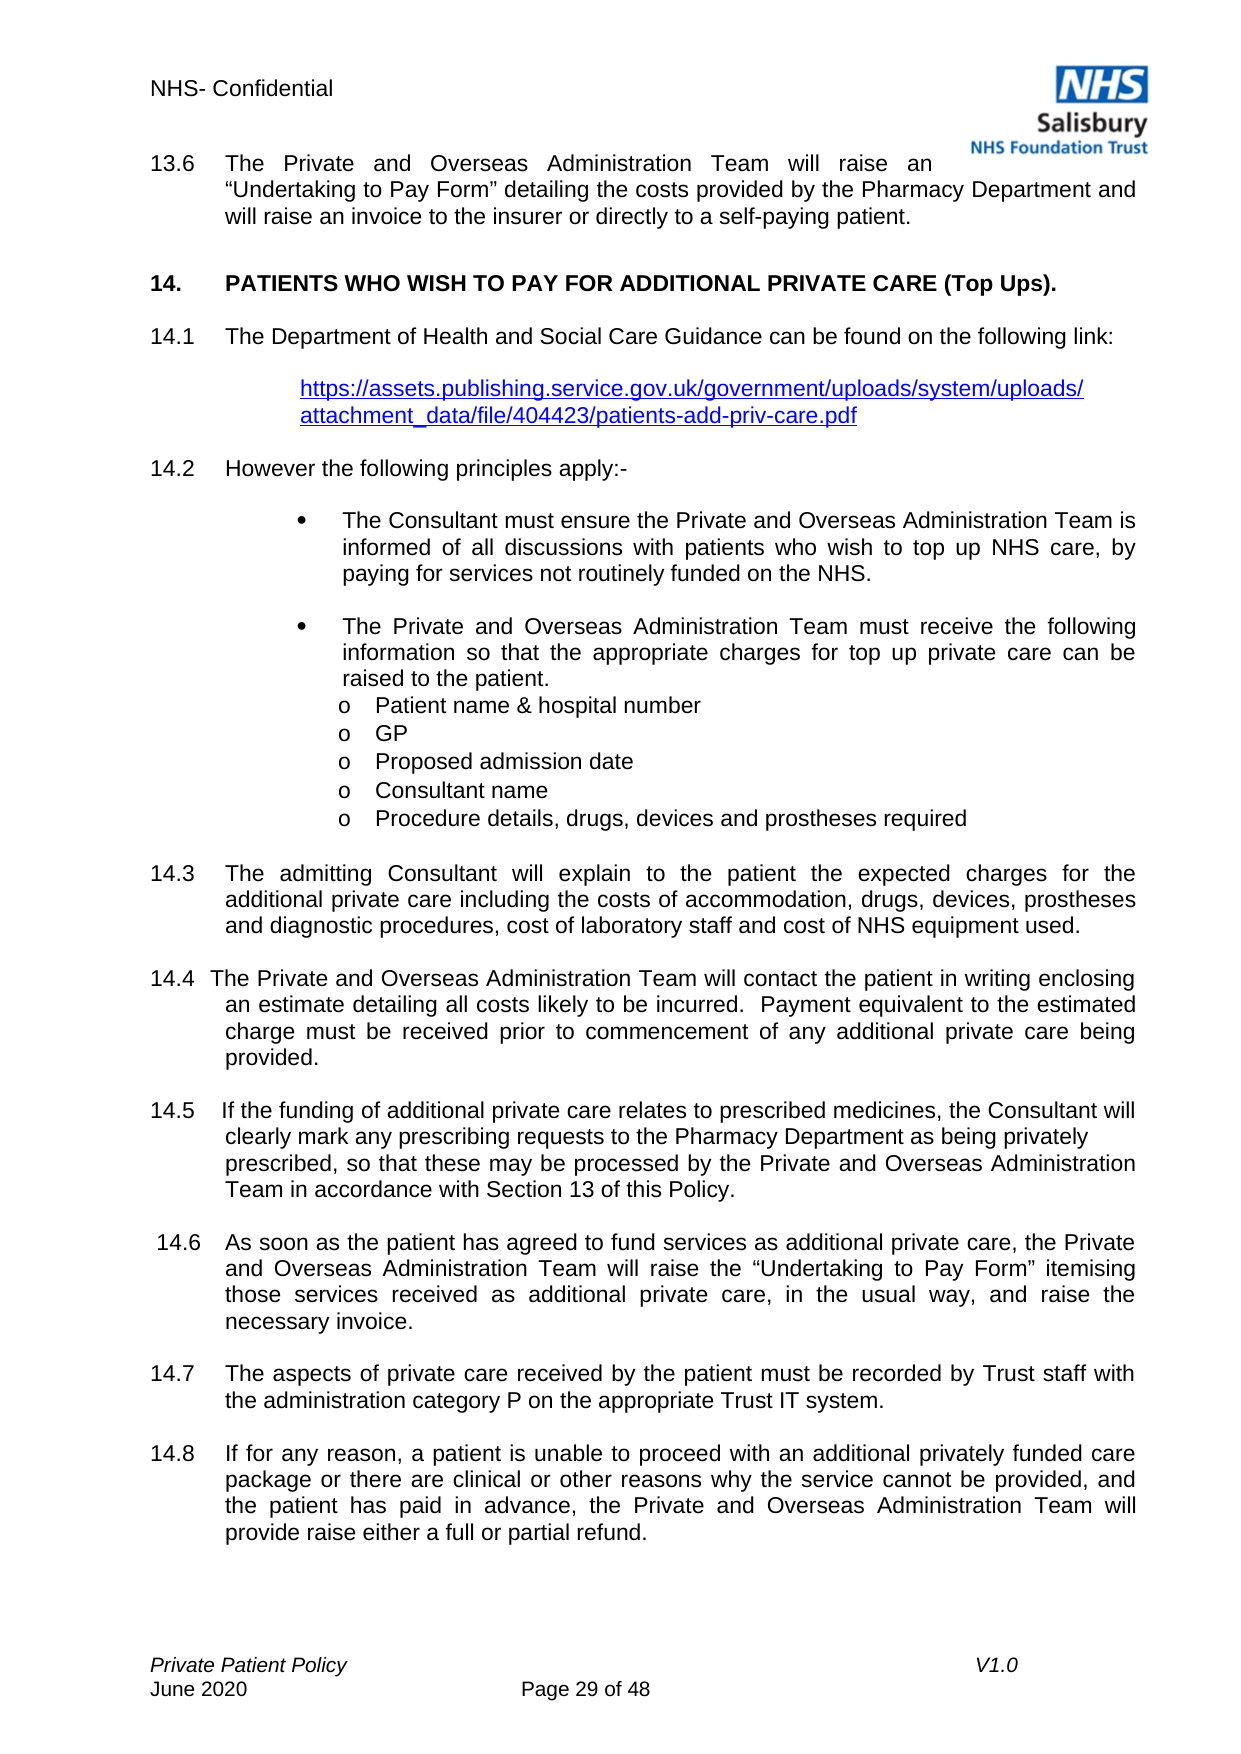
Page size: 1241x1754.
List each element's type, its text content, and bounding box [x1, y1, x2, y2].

text 14.8 If for any reason, a patient is unable to proceed with an additional privately funded care package or there are clinical or other reasons why the service cannot be provided, and the patient has paid in advance, the Private and Overseas Administration Team will provide raise either a full or partial refund. [150, 1439, 1137, 1545]
list Consultant name [337, 777, 1137, 805]
text 14.3 The admitting Consultant will explain to the patient the expected charges for the additional private care including the costs of accommodation, drugs, devices, prostheses and diagnostic procedures, cost of laboratory staff and cost of NHS equipment used. [150, 860, 1137, 939]
text prescribed, so that these may be processed by the Private and Overseas Administration Team in accordance with Section 13 of this Policy. [150, 1149, 1137, 1202]
list Proposed admission date [337, 748, 1137, 777]
text 14.2 However the following principles apply:- [150, 454, 1137, 481]
text 14.6 As soon as the patient has agreed to fund services as additional private care, the Private and Overseas Administration Team will raise the “Undertaking to Pay Form” itemising those services received as additional private care, in the usual way, and raise the necessary invoice. [150, 1229, 1137, 1334]
list GP [337, 720, 1137, 748]
text https://assets.publishing.service.gov.uk/government/uploads/system/uploads/attachment_data/file/404423/patients-add-priv-care.pdf [300, 375, 1137, 428]
list Procedure details, drugs, devices and prostheses required [337, 805, 1137, 833]
list The Private and Overseas Administration Team must receive the following information so that the appropriate charges for top up private care can be raised to the patient. [298, 613, 1137, 692]
subtitle 14. PATIENTS WHO WISH TO PAY FOR ADDITIONAL PRIVATE CARE (Top Ups). [150, 270, 1137, 296]
text 14.5 If the funding of additional private care relates to prescribed medicines, the Consultant will clearly mark any prescribing requests to the Pharmacy Department as being privately [150, 1097, 1137, 1149]
text 14.4 The Private and Overseas Administration Team will contact the patient in writing enclosing an estimate detailing all costs likely to be incurred. Payment equivalent to the estimated charge must be received prior to commencement of any additional private care being provided. [150, 965, 1137, 1071]
text 14.1 The Department of Health and Social Care Guidance can be found on the following link: [150, 323, 1137, 349]
list Patient name & hospital number [337, 692, 1137, 720]
text 14.7 The aspects of private care received by the patient must be recorded by Trust staff with the administration category P on the appropriate Trust IT system. [150, 1360, 1137, 1413]
list The Consultant must ensure the Private and Overseas Administration Team is informed of all discussions with patients who wish to top up NHS care, by paying for services not routinely funded on the NHS. [298, 507, 1137, 586]
text 13.6 The Private and Overseas Administration Team will raise an “Undertaking to Pay Form” detailing the costs provided by the Pharmacy Department and will raise an invoice to the insurer or directly to a self-paying patient. [150, 150, 1137, 229]
picture [951, 54, 1166, 173]
